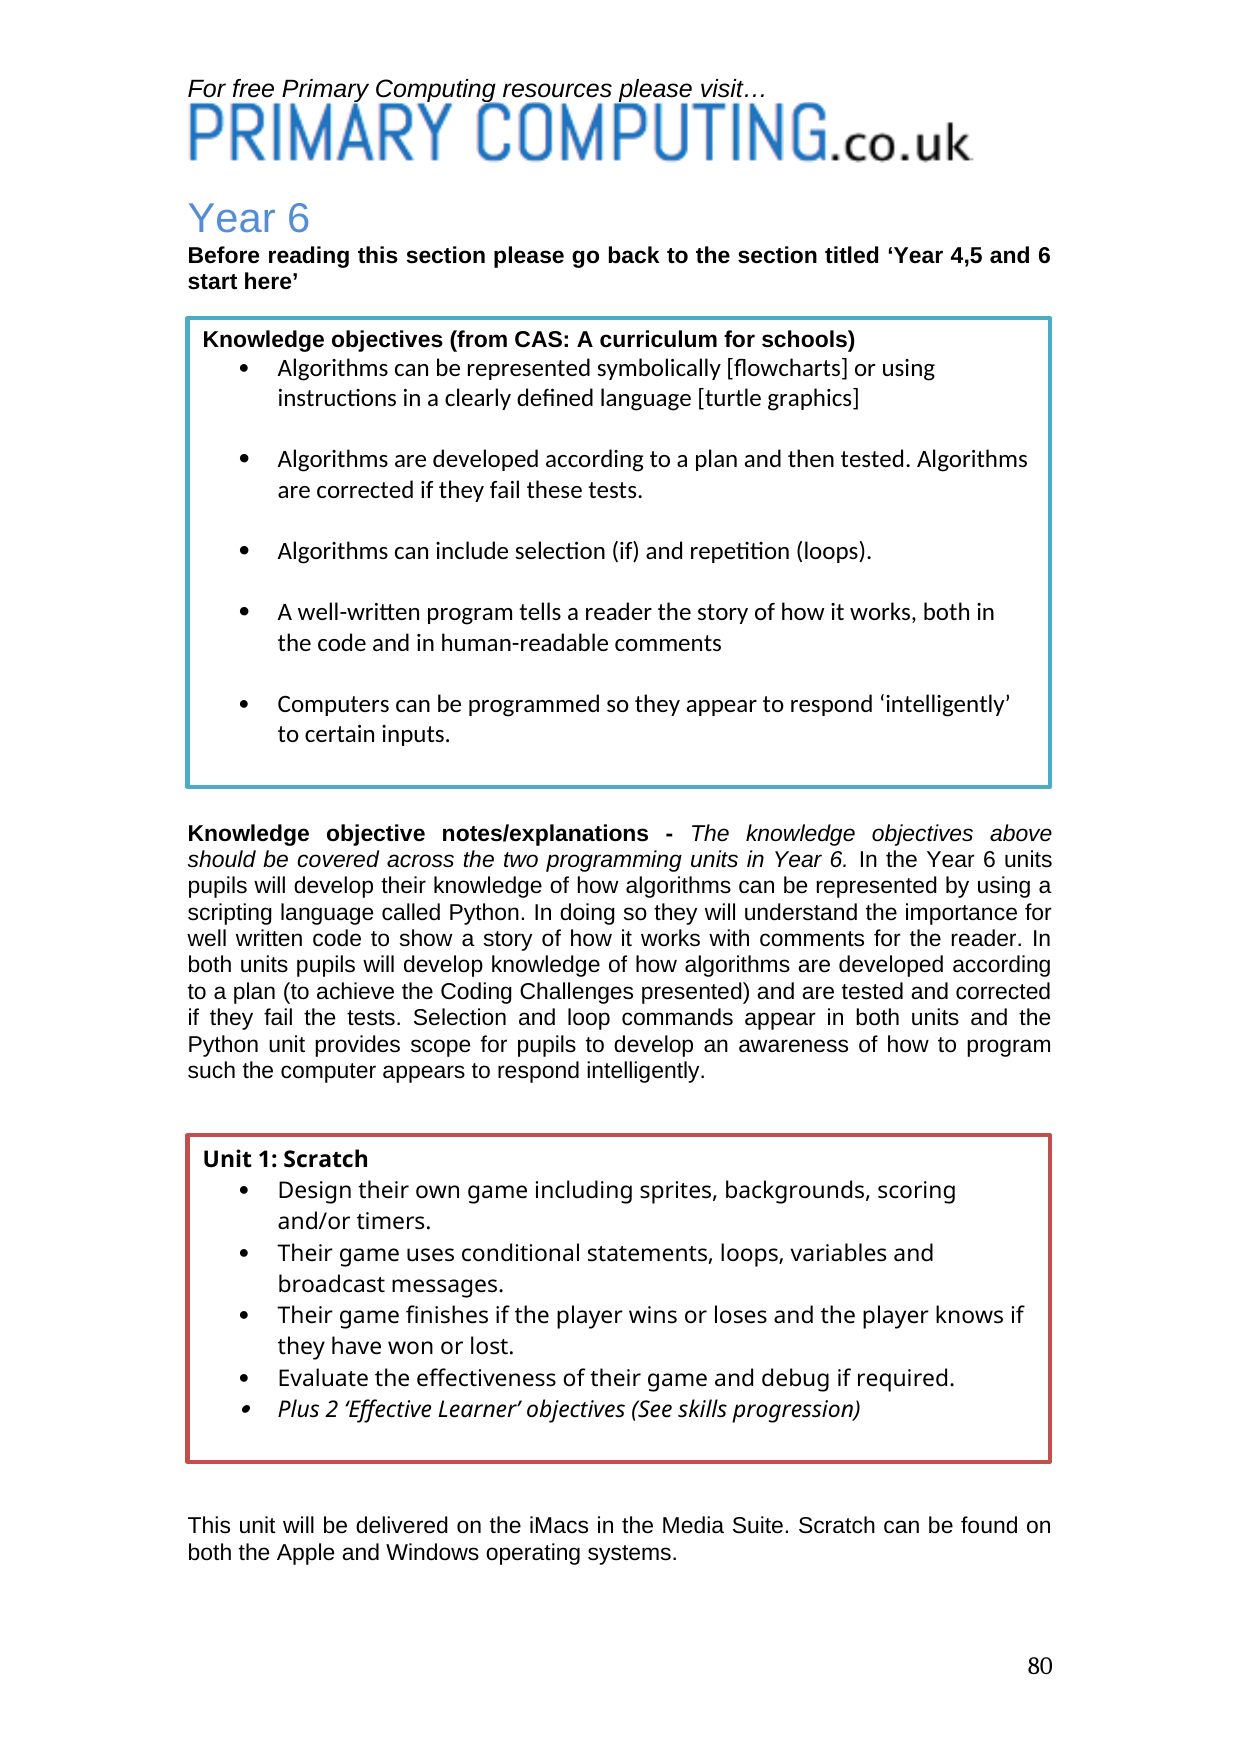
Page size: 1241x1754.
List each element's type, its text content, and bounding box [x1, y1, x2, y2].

text Knowledge objective notes/explanations - The knowledge objectives above should be covered across the two programming units in Year 6. In the Year 6 units pupils will develop their knowledge of how algorithms can be represented by using a scripting language called Python. In doing so they will understand the importance for well written code to show a story of how it works with comments for the reader. In both units pupils will develop knowledge of how algorithms are developed according to a plan (to achieve the Coding Challenges presented) and are tested and corrected if they fail the tests. Selection and loop commands appear in both units and the Python unit provides scope for pupils to develop an awareness of how to program such the computer appears to respond intelligently. [187, 820, 1053, 1083]
text This unit will be delivered on the iMacs in the Media Suite. Scratch can be found on both the Apple and Windows operating systems. [187, 1512, 1053, 1565]
text Year 6 [187, 194, 1053, 242]
picture [187, 102, 976, 165]
list Before reading this section please go back to the section titled ‘Year 4,5 and 6 start here’ [187, 242, 1053, 294]
